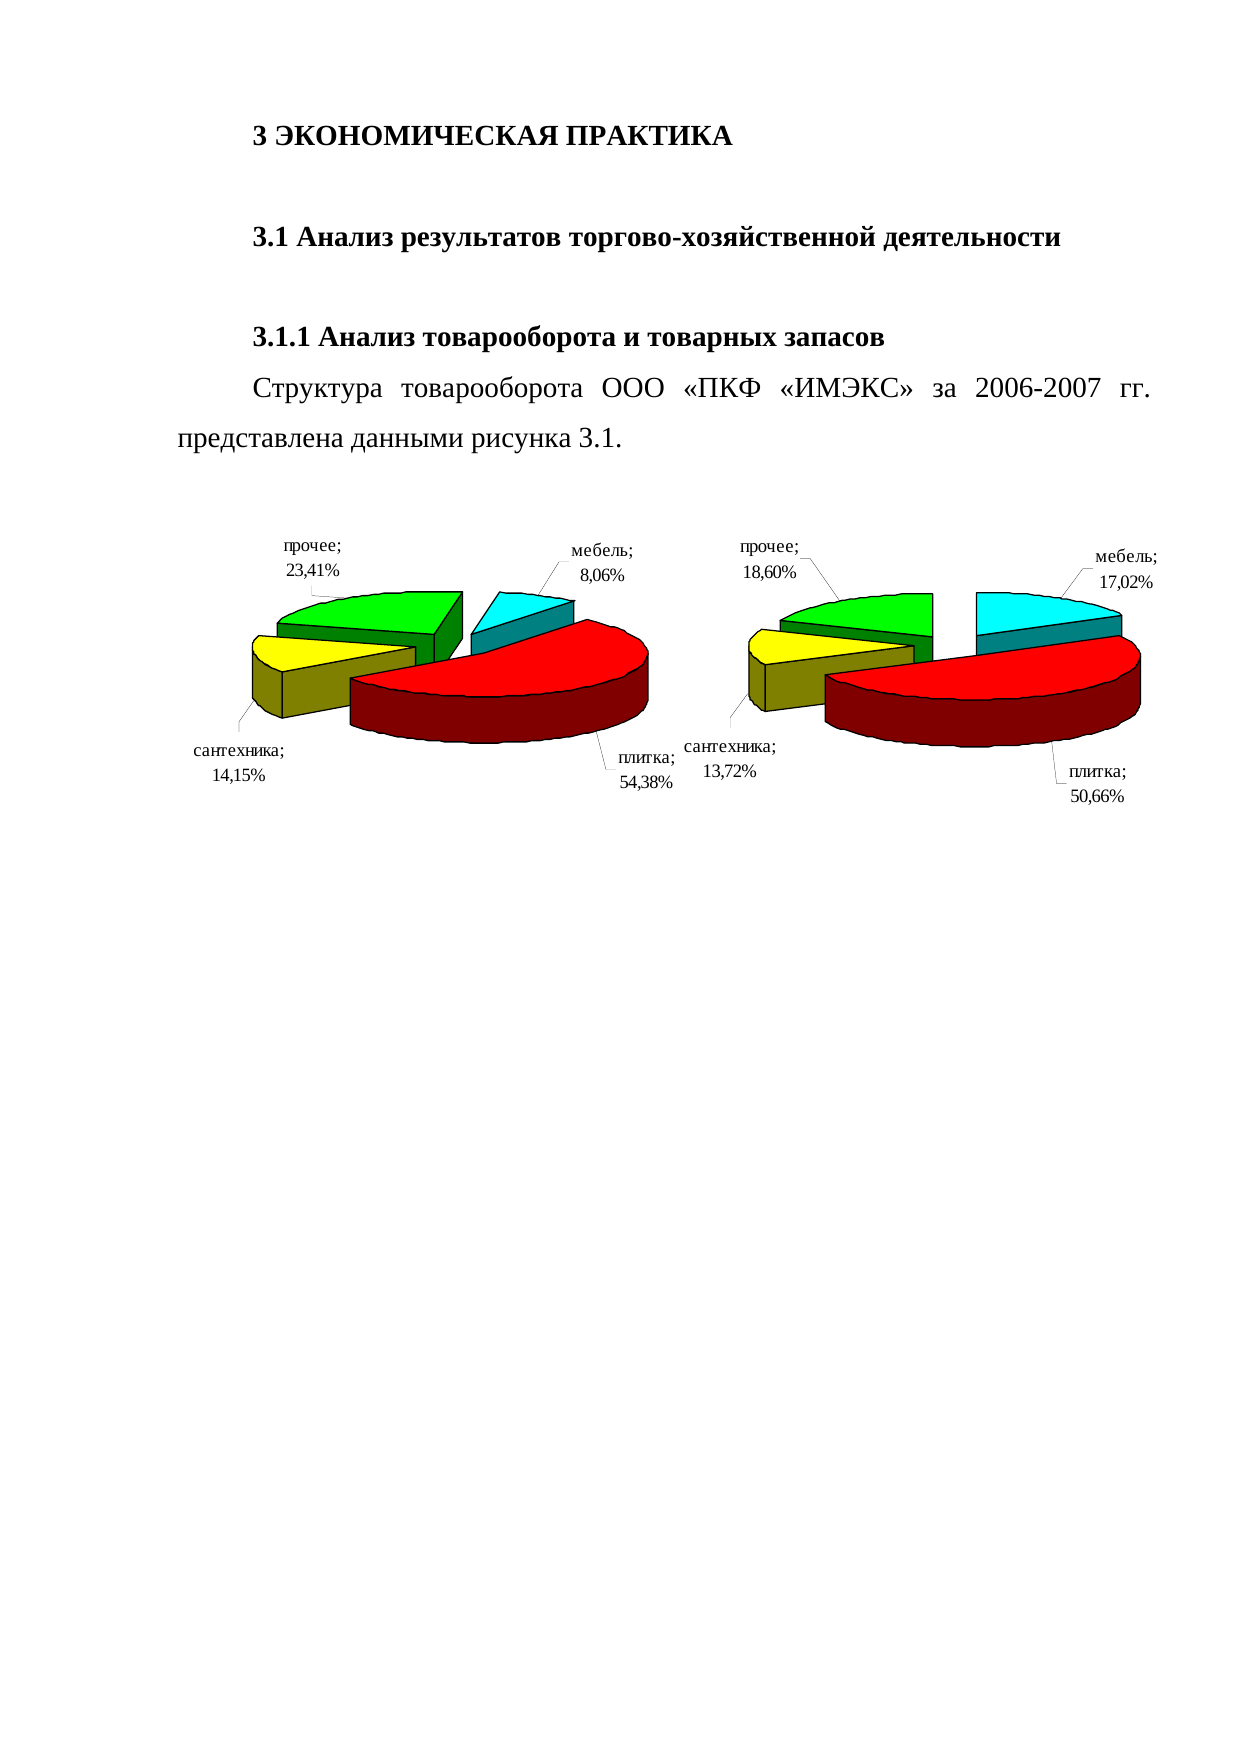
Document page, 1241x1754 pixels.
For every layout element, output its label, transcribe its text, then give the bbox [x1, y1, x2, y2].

table_header [166, 521, 663, 823]
table_header [663, 521, 1140, 823]
text 3.1.1 Анализ товарооборота и товарных запасов [177, 319, 1152, 353]
text 3 ЭКОНОМИЧЕСКАЯ ПРАКТИКА [177, 118, 1152, 152]
text 3.1 Анализ результатов торгово-хозяйственной деятельности [177, 219, 1152, 252]
text Структура товарооборота ООО «ПКФ «ИМЭКС» за 2006-2007 гг. представлена данными рисунка 3.1. [177, 370, 1152, 453]
